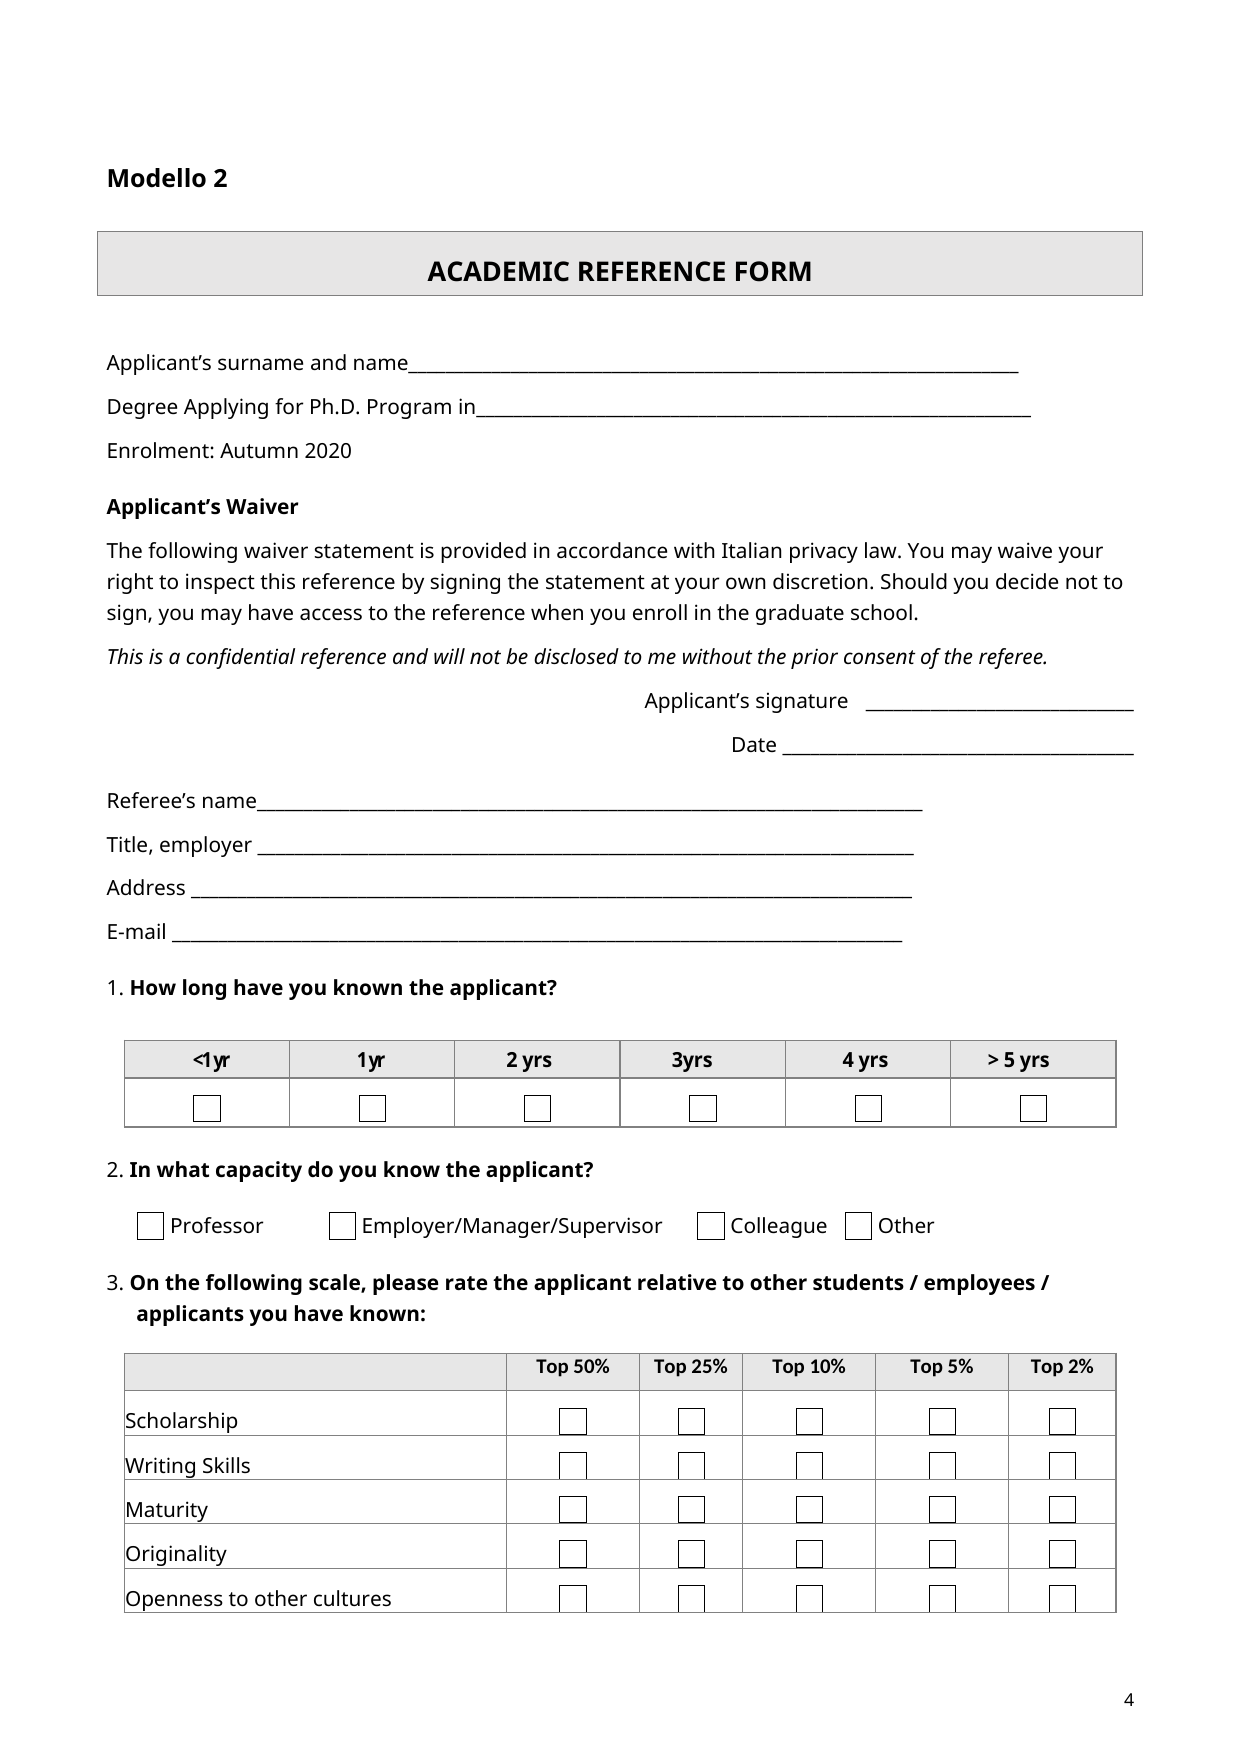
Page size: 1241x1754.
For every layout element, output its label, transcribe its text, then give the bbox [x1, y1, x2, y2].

table_cell Originality [125, 1524, 506, 1568]
text 3. On the following scale, please rate the applicant relative to other students / employees / applicants you have known: [106, 1265, 1134, 1327]
table_cell [1009, 1436, 1115, 1479]
table_cell [1009, 1480, 1115, 1523]
table_cell [507, 1391, 639, 1435]
table_header 4 yrs [786, 1041, 950, 1077]
text Referee’s name________________________________________________________________________ [106, 783, 1134, 814]
table_header Top 10% [743, 1354, 875, 1390]
table_cell [455, 1079, 619, 1126]
table_cell [876, 1391, 1008, 1435]
table_header Top 25% [640, 1354, 742, 1390]
table_cell Openness to other cultures [125, 1569, 506, 1612]
table_header <1 yr [125, 1041, 289, 1077]
text Degree Applying for Ph.D. Program in____________________________________________________________ [106, 389, 1134, 421]
table_cell [743, 1524, 875, 1568]
table_cell [507, 1569, 639, 1612]
text The following waiver statement is provided in accordance with Italian privacy law. You may waive your right to inspect this reference by signing the statement at your own discretion. Should you decide not to sign, you may have access to the reference when you enroll in the graduate school. [106, 533, 1134, 627]
table_header 3yrs [621, 1041, 785, 1077]
text Applicant’s surname and name__________________________________________________________________ [106, 346, 1134, 377]
table_cell [640, 1524, 742, 1568]
table_cell [507, 1436, 639, 1479]
table_cell [743, 1480, 875, 1523]
table_cell Maturity [125, 1480, 506, 1523]
text 1. How long have you known the applicant? [106, 971, 1134, 1002]
table_header Top 50% [507, 1354, 639, 1390]
table_cell Scholarship [125, 1391, 506, 1435]
table_cell [876, 1480, 1008, 1523]
table_cell [640, 1480, 742, 1523]
table_cell [640, 1391, 742, 1435]
table_cell [507, 1480, 639, 1523]
table_cell [951, 1079, 1115, 1126]
subtitle Modello 2 [106, 162, 1134, 194]
text Enrolment: Autumn 2020 [106, 433, 1134, 464]
text This is a confidential reference and will not be disclosed to me without the prior consent of the referee. [106, 639, 1134, 671]
table_cell [876, 1436, 1008, 1479]
table_cell [743, 1436, 875, 1479]
text 2. In what capacity do you know the applicant? [106, 1152, 1134, 1184]
table_cell [640, 1436, 742, 1479]
table_cell [507, 1524, 639, 1568]
text ACADEMIC REFERENCE FORM [98, 232, 1142, 295]
table_header > 5 yrs [951, 1041, 1115, 1077]
table_cell [621, 1079, 785, 1126]
text Applicant’s signature _____________________________ [106, 683, 1134, 714]
table_cell [876, 1524, 1008, 1568]
text Date ______________________________________ [106, 727, 1134, 758]
table_cell [125, 1079, 289, 1126]
table_cell [640, 1569, 742, 1612]
text E-mail _______________________________________________________________________________ [106, 914, 1134, 946]
table_header [125, 1354, 506, 1390]
table_cell [743, 1391, 875, 1435]
table_cell [876, 1569, 1008, 1612]
text Applicant’s Waiver [106, 489, 1134, 521]
table_cell [1009, 1391, 1115, 1435]
text Title, employer _______________________________________________________________________ [106, 827, 1134, 858]
table_cell [743, 1569, 875, 1612]
table_header Top 5% [876, 1354, 1008, 1390]
text Address ______________________________________________________________________________ [106, 871, 1134, 902]
table_header 1 yr [290, 1041, 454, 1077]
table_header Top 2% [1009, 1354, 1115, 1390]
table_header 2 yrs [455, 1041, 619, 1077]
table_cell [1009, 1524, 1115, 1568]
text Professor Employer/Manager/Supervisor Colleague Other [136, 1209, 1134, 1240]
table_cell [786, 1079, 950, 1126]
table_cell [1009, 1569, 1115, 1612]
table_cell [290, 1079, 454, 1126]
table_cell Writing Skills [125, 1436, 506, 1479]
